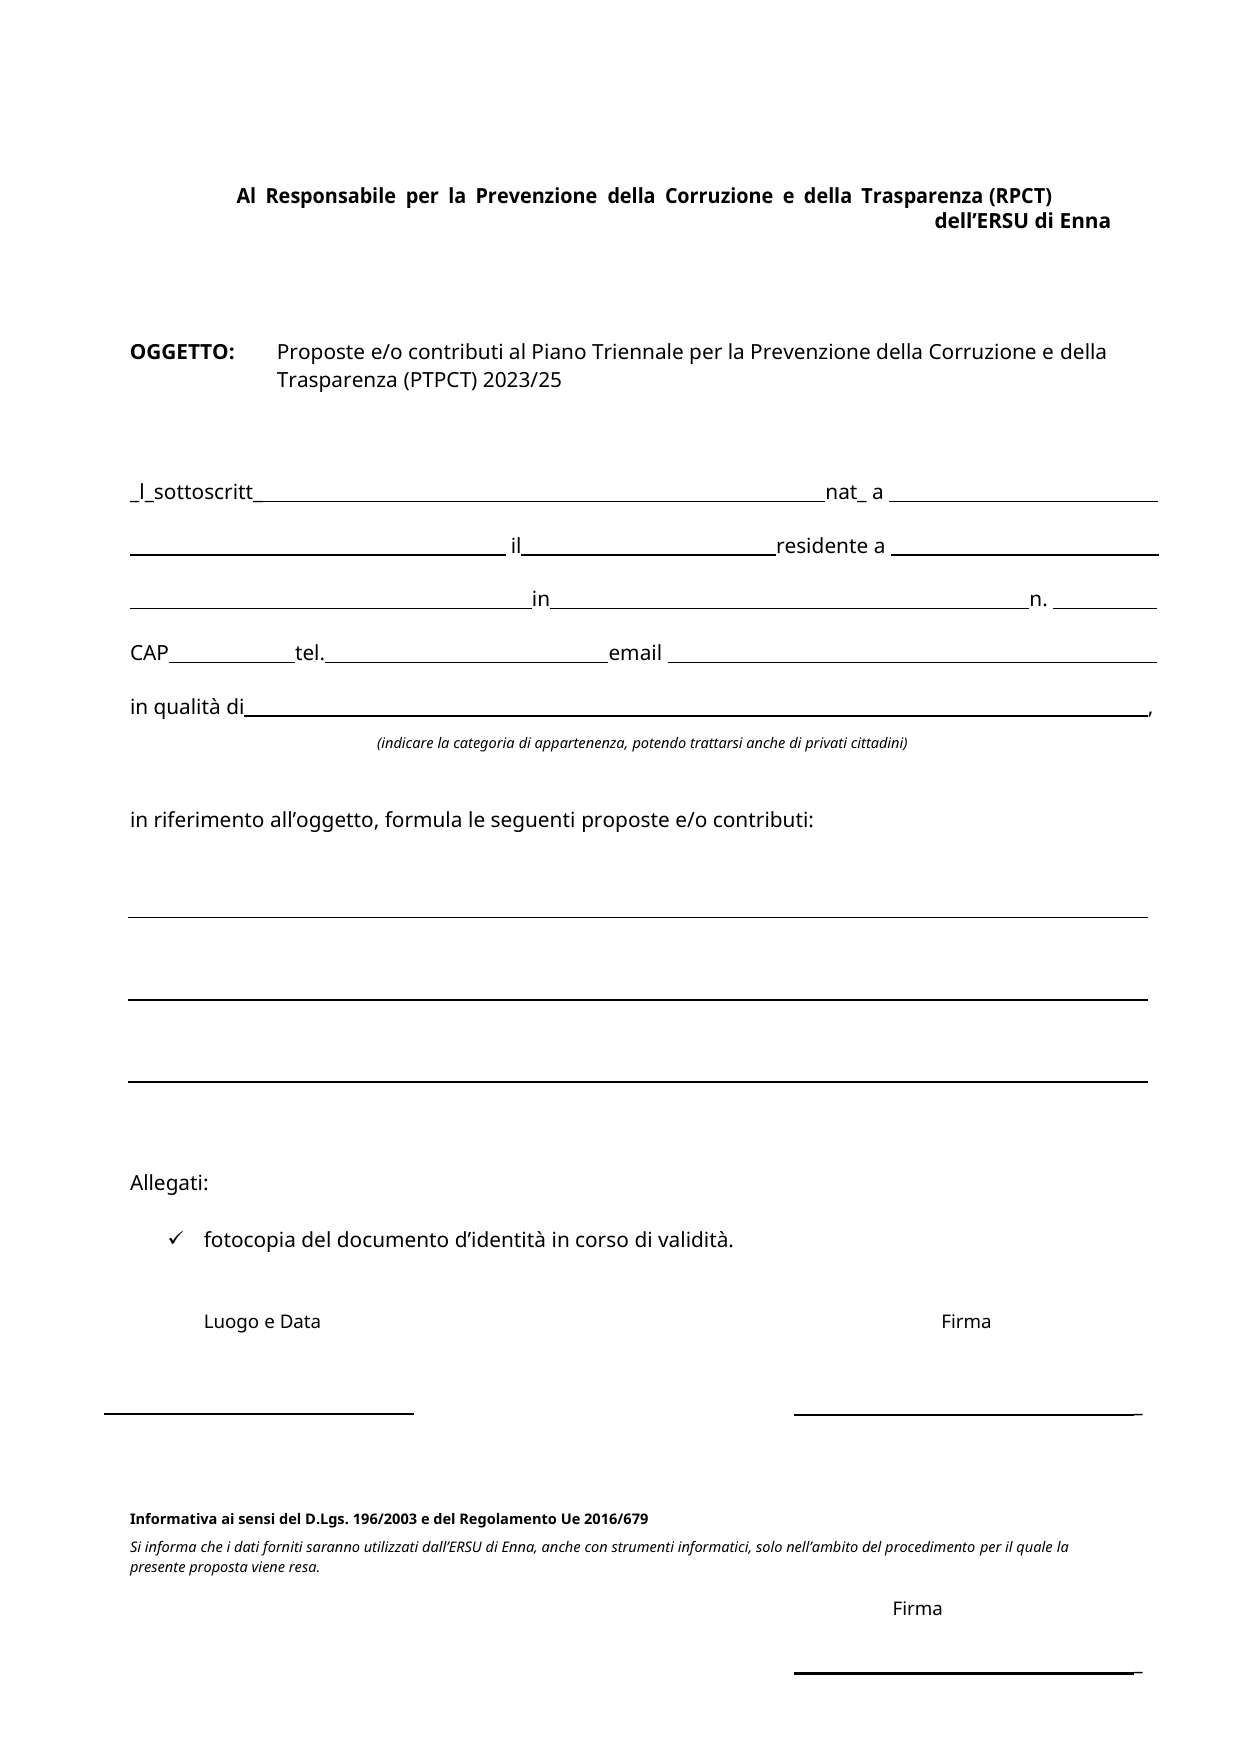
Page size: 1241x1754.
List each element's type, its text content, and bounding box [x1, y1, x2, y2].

text OGGETTO: Proposte e/o contributi al Piano Triennale per la Prevenzione della Corruzione e della Trasparenza (PTPCT) 2023/25 [129, 337, 1108, 394]
text Informativa ai sensi del D.Lgs. 196/2003 e del Regolamento Ue 2016/679 [130, 1508, 1169, 1528]
text Firma [119, 1595, 942, 1621]
text il residente a [130, 531, 1169, 559]
text CAP tel. email [130, 638, 1169, 667]
text in n. [130, 584, 1169, 613]
text _l_sottoscritt_ nat_ a [119, 477, 1169, 506]
text Luogo e Data Firma [203, 1308, 1169, 1334]
text in riferimento all’oggetto, formula le seguenti proposte e/o contributi: [130, 805, 1169, 834]
text in qualità di , [130, 692, 1169, 720]
text Si informa che i dati forniti saranno utilizzati dall’ERSU di Enna, anche con strumenti informatici, solo nell’ambito del procedimento per il quale la presente proposta viene resa. [130, 1537, 1093, 1577]
title Al Responsabile per la Prevenzione della Corruzione e della Trasparenza (RPCT) [119, 183, 1169, 208]
list fotocopia del documento d’identità in corso di validità. [167, 1226, 1169, 1254]
title dell’ERSU di Enna [119, 208, 1111, 234]
text (indicare la categoria di appartenenza, potendo trattarsi anche di privati cittadini) [178, 733, 1107, 753]
text _ [793, 1648, 1169, 1677]
text _ [793, 1390, 1169, 1419]
text Allegati: [130, 1168, 1169, 1197]
